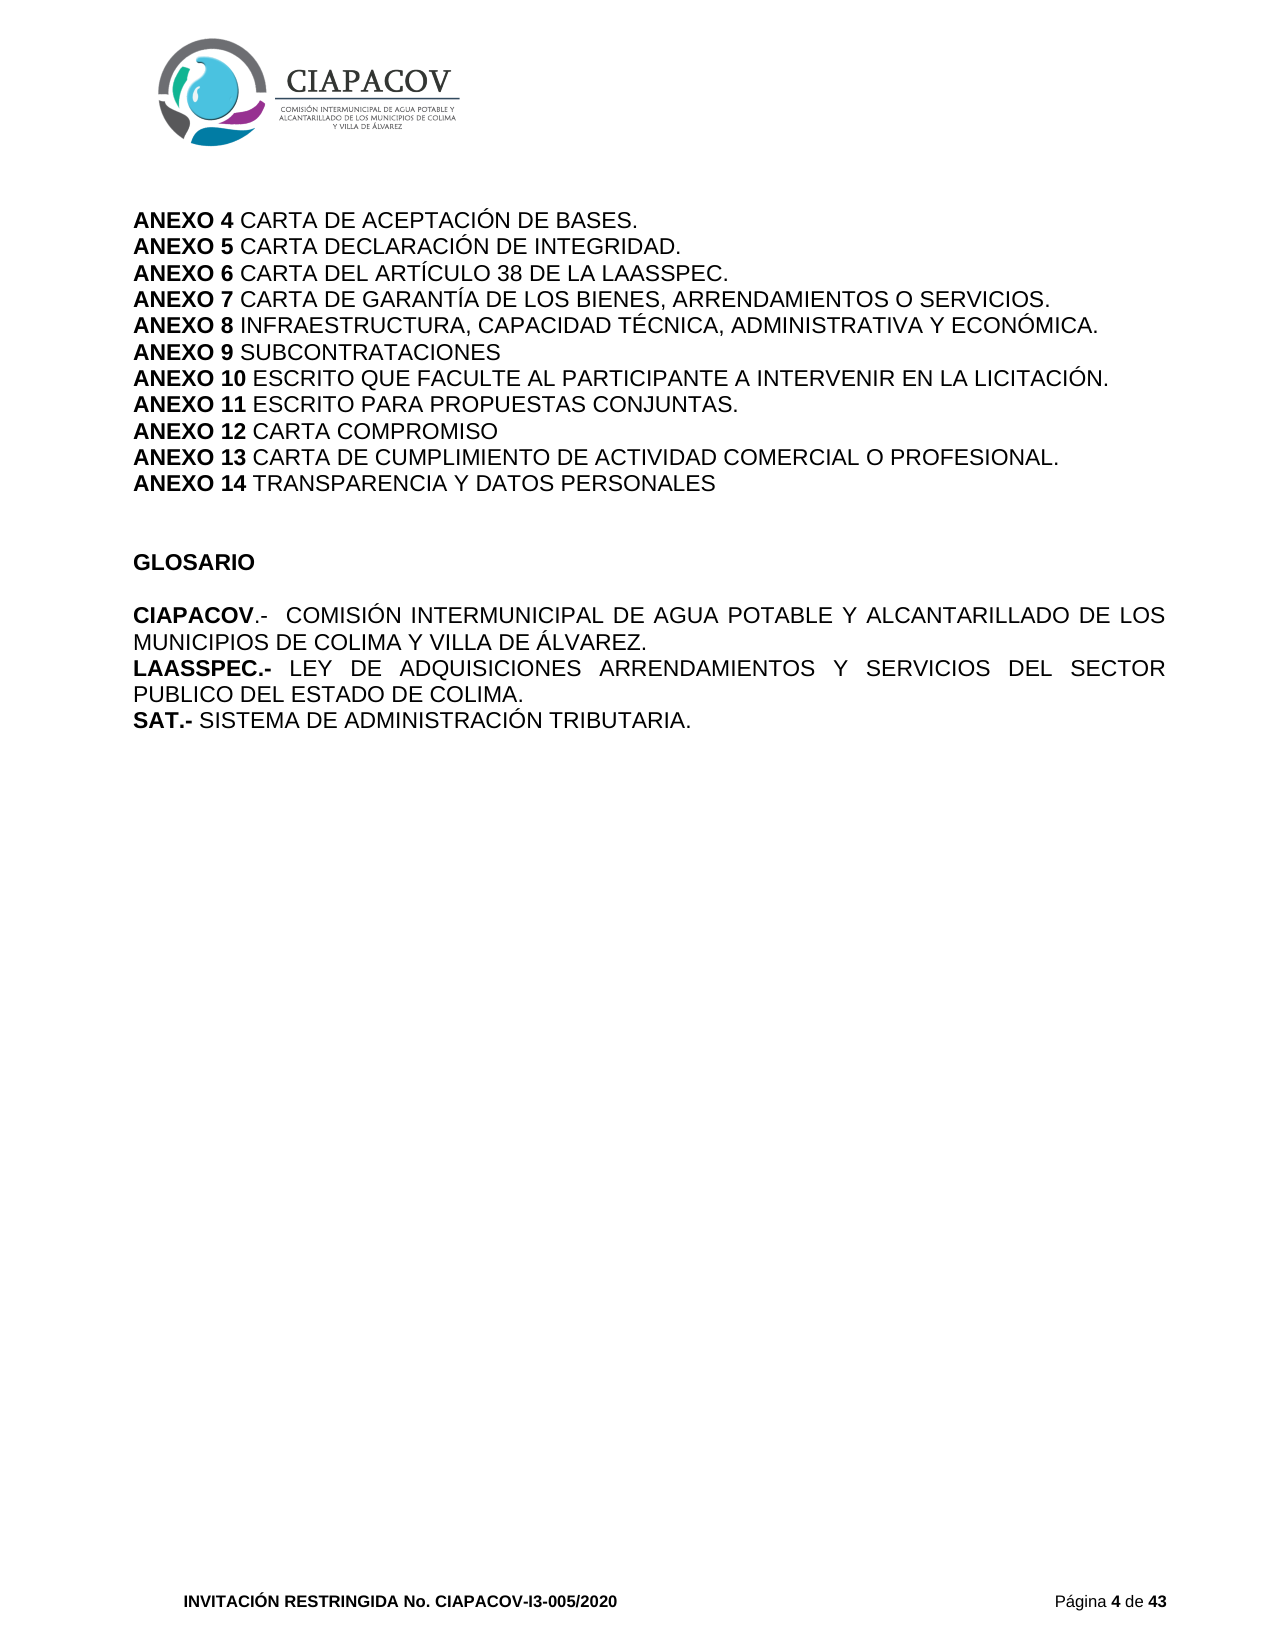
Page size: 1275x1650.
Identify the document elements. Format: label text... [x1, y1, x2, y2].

text ANEXO 8 INFRAESTRUCTURA, CAPACIDAD TÉCNICA, ADMINISTRATIVA Y ECONÓMICA. [133, 312, 1167, 338]
text ANEXO 5 CARTA DECLARACIÓN DE INTEGRIDAD. [133, 233, 1167, 259]
picture [153, 36, 464, 151]
text CIAPACOV.- COMISIÓN INTERMUNICIPAL DE AGUA POTABLE Y ALCANTARILLADO DE LOS MUNICIPIOS DE COLIMA Y VILLA DE ÁLVAREZ. [133, 602, 1167, 655]
text ANEXO 12 CARTA COMPROMISO [133, 418, 1167, 444]
text SAT.- SISTEMA DE ADMINISTRACIÓN TRIBUTARIA. [133, 707, 1167, 734]
text ANEXO 13 CARTA DE CUMPLIMIENTO DE ACTIVIDAD COMERCIAL O PROFESIONAL. [133, 444, 1167, 470]
text ANEXO 7 CARTA DE GARANTÍA DE LOS BIENES, ARRENDAMIENTOS O SERVICIOS. [133, 286, 1167, 312]
text ANEXO 6 CARTA DEL ARTÍCULO 38 DE LA LAASSPEC. [133, 259, 1167, 286]
text LAASSPEC.- LEY DE ADQUISICIONES ARRENDAMIENTOS Y SERVICIOS DEL SECTOR PUBLICO DEL ESTADO DE COLIMA. [133, 655, 1167, 707]
text ANEXO 11 ESCRITO PARA PROPUESTAS CONJUNTAS. [133, 391, 1167, 418]
text ANEXO 4 CARTA DE ACEPTACIÓN DE BASES. [133, 207, 1167, 233]
text ANEXO 9 SUBCONTRATACIONES [133, 338, 1167, 365]
text ANEXO 14 TRANSPARENCIA Y DATOS PERSONALES [133, 470, 1167, 497]
text ANEXO 10 ESCRITO QUE FACULTE AL PARTICIPANTE A INTERVENIR EN LA LICITACIÓN. [133, 365, 1167, 391]
text GLOSARIO [133, 549, 1167, 576]
